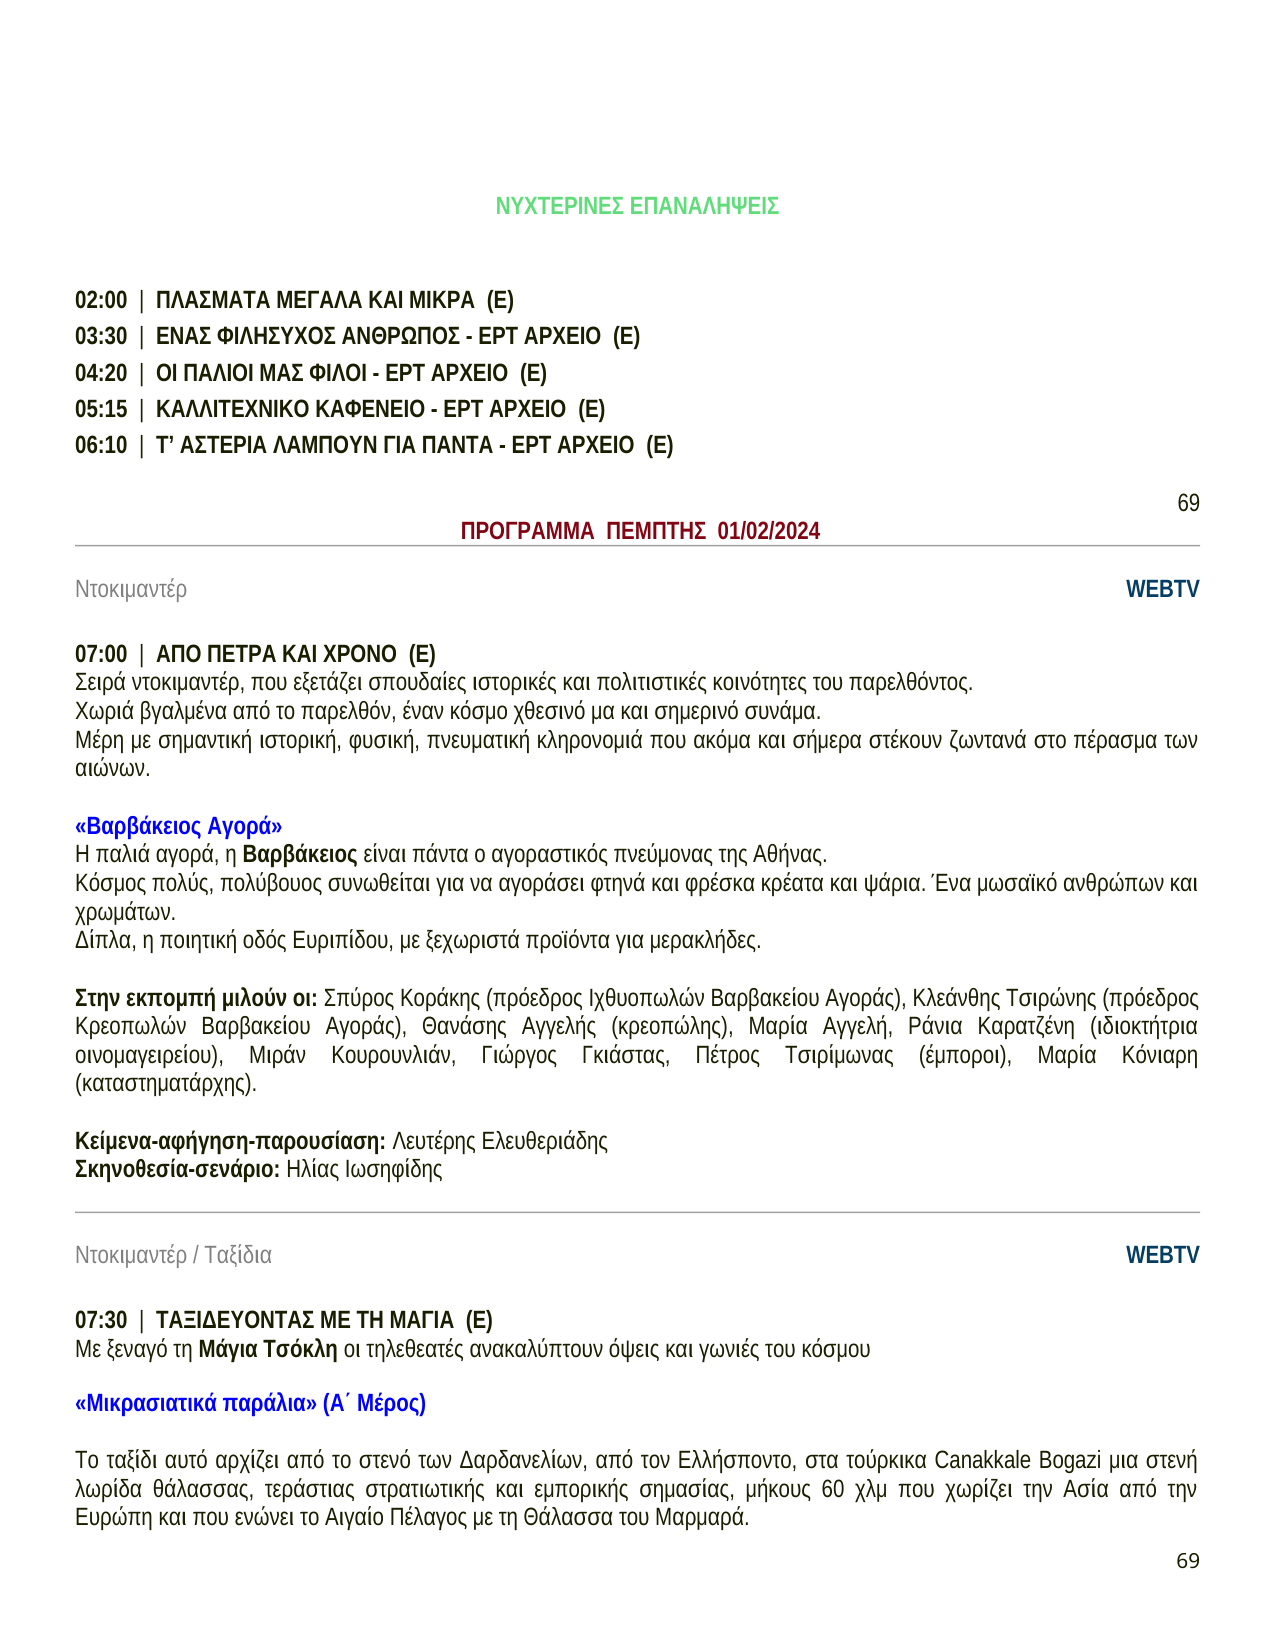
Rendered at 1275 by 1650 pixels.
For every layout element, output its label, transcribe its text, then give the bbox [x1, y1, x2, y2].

text «Βαρβάκειος Αγορά» [75, 811, 1200, 839]
text Χωριά βγαλμένα από το παρελθόν, έναν κόσμο χθεσινό μα και σημερινό συνάμα. [75, 696, 1200, 725]
text Σκηνοθεσία-σενάριο: Ηλίας Ιωσηφίδης [75, 1154, 1200, 1183]
text Μέρη με σημαντική ιστορική, φυσική, πνευματική κληρονομιά που ακόμα και σήμερα στέκουν ζωντανά στο πέρασμα των αιώνων. [75, 725, 1200, 782]
text «Μικρασιατικά παράλια» (Α΄ Μέρος) [75, 1388, 1200, 1416]
text Στην εκπομπή μιλούν οι: Σπύρος Κοράκης (πρόεδρος Ιχθυοπωλών Βαρβακείου Αγοράς), Κλεάνθης Τσιρώνης (πρόεδρος Κρεοπωλών Βαρβακείου Αγοράς), Θανάσης Αγγελής (κρεοπώλης), Μαρία Αγγελή, Ράνια Καρατζένη (ιδιοκτήτρια οινομαγειρείου), Μιράν Κουρουνλιάν, Γιώργος Γκιάστας, Πέτρος Τσιρίμωνας (έμποροι), Μαρία Κόνιαρη (καταστηματάρχης). [75, 982, 1200, 1097]
text Κόσμος πολύς, πολύβουος συνωθείται για να αγοράσει φτηνά και φρέσκα κρέατα και ψάρια. Ένα μωσαϊκό ανθρώπων και χρωμάτων. Δίπλα, η ποιητική οδός Ευριπίδου, με ξεχωριστά προϊόντα για μερακλήδες. [75, 868, 1200, 954]
text Το ταξίδι αυτό αρχίζει από το στενό των Δαρδανελίων, από τον Ελλήσποντο, στα τούρκικα Canakkale Bogazi μια στενή λωρίδα θάλασσας, τεράστιας στρατιωτικής και εμπορικής σημασίας, μήκους 60 χλμ που χωρίζει την Ασία από την Ευρώπη και που ενώνει το Αιγαίο Πέλαγος με τη Θάλασσα του Μαρμαρά. [75, 1445, 1200, 1531]
text Κείμενα-αφήγηση-παρουσίαση: Λευτέρης Ελευθεριάδης [75, 1097, 1200, 1154]
text 07:00 | ΑΠΟ ΠΕΤΡΑ ΚΑΙ ΧΡΟΝΟ (E) [75, 602, 1200, 667]
table_header Ντοκιμαντέρ [75, 574, 637, 602]
text ΠΡΟΓΡΑΜΜΑ ΠΕΜΠΤΗΣ 01/02/2024 [75, 516, 1200, 544]
table_header Ντοκιμαντέρ / Ταξίδια [75, 1240, 637, 1269]
text 07:30 | ΤΑΞΙΔΕΥΟΝΤΑΣ ΜΕ ΤΗ ΜΑΓΙΑ (E) [75, 1269, 1200, 1334]
text Με ξεναγό τη Μάγια Τσόκλη οι τηλεθεατές ανακαλύπτουν όψεις και γωνιές του κόσμου [75, 1334, 1200, 1363]
text ΝΥΧΤΕΡΙΝΕΣ ΕΠΑΝΑΛΗΨΕΙΣ [75, 191, 1200, 219]
table_header WEBTV [638, 574, 1200, 602]
table_header WEBTV [638, 1240, 1200, 1269]
text 02:00 | ΠΛΑΣΜΑΤΑ ΜΕΓΑΛΑ ΚΑΙ ΜΙΚΡΑ (E) 03:30 | ΕΝΑΣ ΦΙΛΗΣΥΧΟΣ ΑΝΘΡΩΠΟΣ - ΕΡΤ ΑΡΧΕΙΟ (E) 04:20 | ΟΙ ΠΑΛΙΟΙ ΜΑΣ ΦΙΛΟΙ - ΕΡΤ ΑΡΧΕΙΟ (E) 05:15 | ΚΑΛΛΙΤΕΧΝΙΚΟ ΚΑΦΕΝΕΙΟ - ΕΡΤ ΑΡΧΕΙΟ (E) 06:10 | Τ’ ΑΣΤΕΡΙΑ ΛΑΜΠΟΥΝ ΓΙΑ ΠΑΝΤΑ - ΕΡΤ ΑΡΧΕΙΟ (E) [75, 248, 1200, 488]
text Η παλιά αγορά, η Βαρβάκειος είναι πάντα ο αγοραστικός πνεύμονας της Αθήνας. [75, 839, 1200, 868]
text Σειρά ντοκιμαντέρ, που εξετάζει σπουδαίες ιστορικές και πολιτιστικές κοινότητες του παρελθόντος. [75, 667, 1200, 696]
